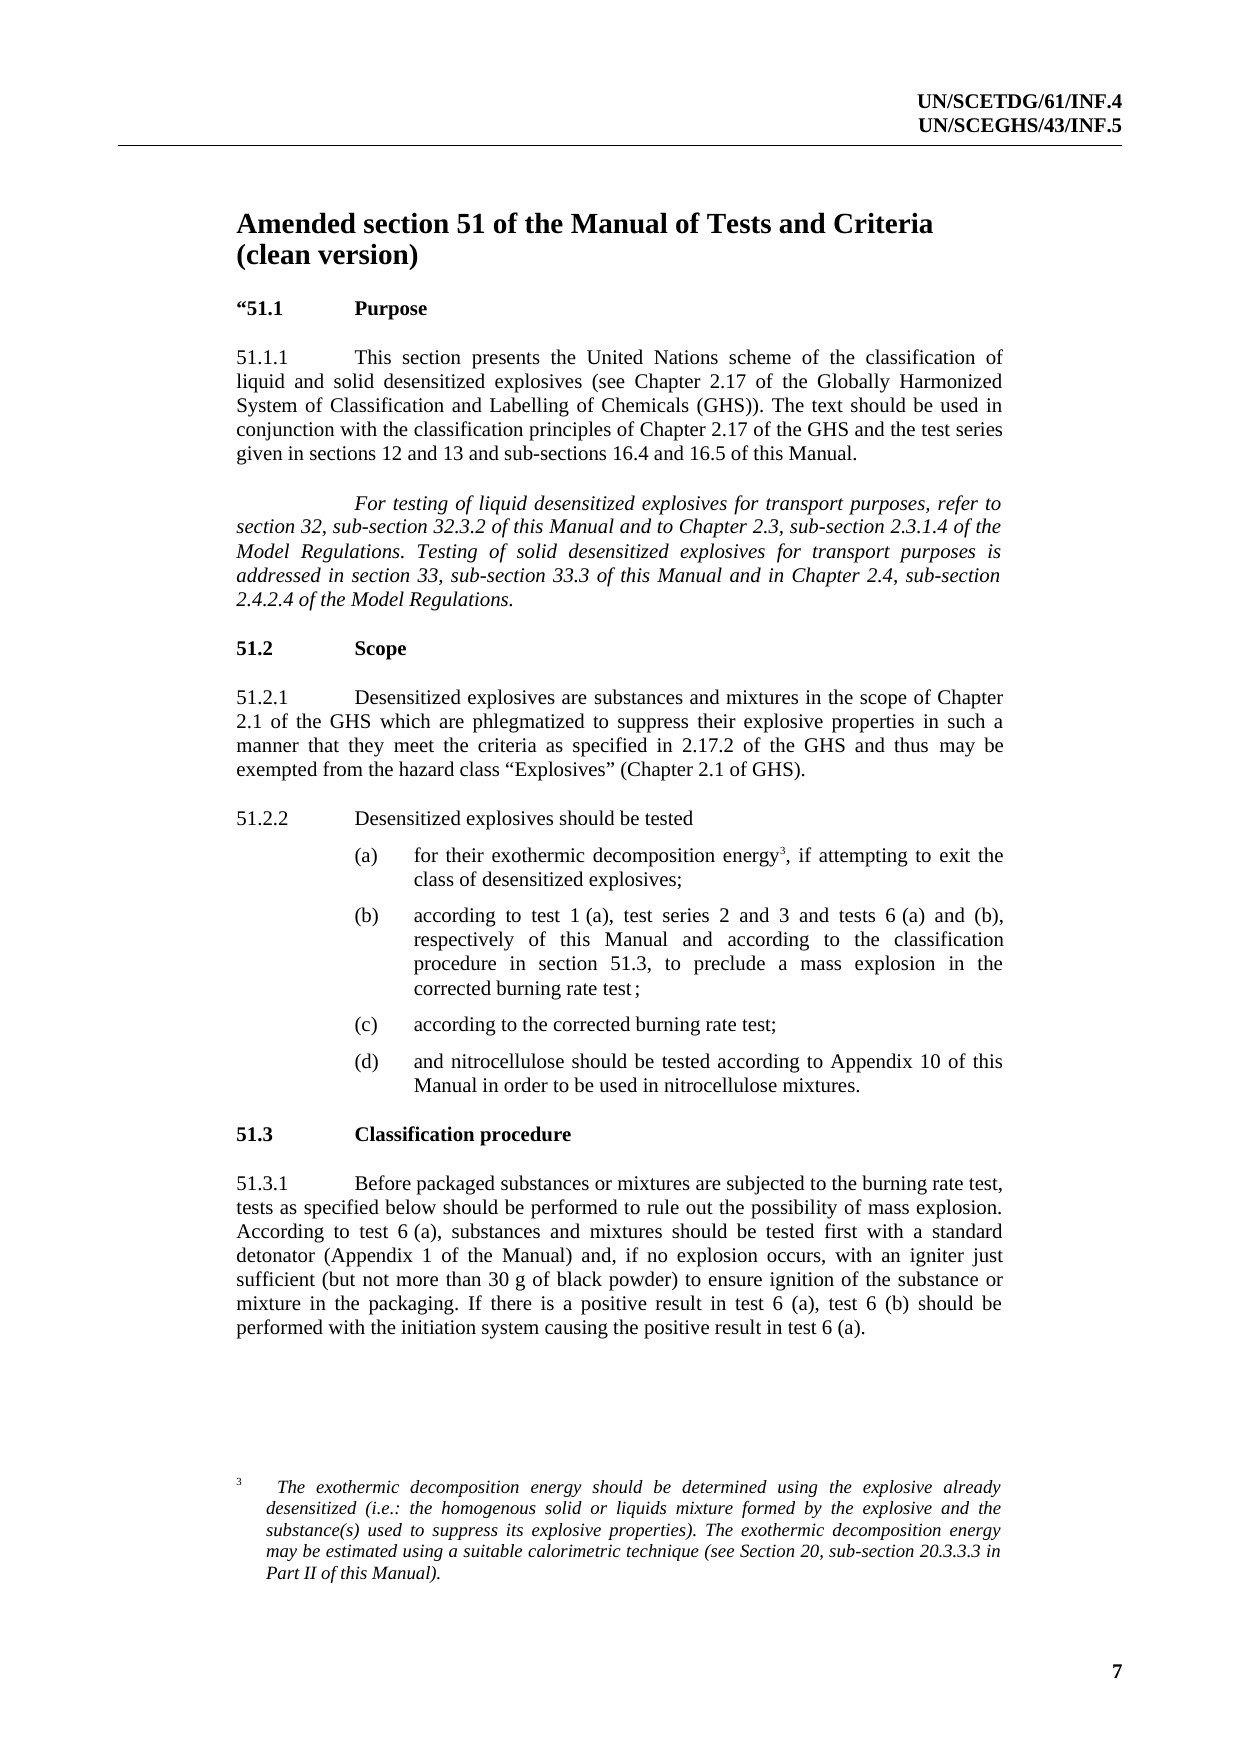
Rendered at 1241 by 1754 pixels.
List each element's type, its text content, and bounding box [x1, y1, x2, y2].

text Amended section 51 of the Manual of Tests and Criteria (clean version) [118, 208, 1004, 271]
text 51.3.1 Before packaged substances or mixtures are subjected to the burning rate test, tests as specified below should be performed to rule out the possibility of mass explosion. According to test 6 (a), substances and mixtures should be tested first with a standard detonator (Appendix 1 of the Manual) and, if no explosion occurs, with an igniter just sufficient (but not more than 30 g of black powder) to ensure ignition of the substance or mixture in the packaging. If there is a positive result in test 6 (a), test 6 (b) should be performed with the initiation system causing the positive result in test 6 (a). [236, 1171, 1004, 1339]
text (d) and nitrocellulose should be tested according to Appendix 10 of this Manual in order to be used in nitrocellulose mixtures. [354, 1048, 1004, 1097]
text 51.1.1 This section presents the United Nations scheme of the classification of liquid and solid desensitized explosives (see Chapter 2.17 of the Globally Harmonized System of Classification and Labelling of Chemicals (GHS)). The text should be used in conjunction with the classification principles of Chapter 2.17 of the GHS and the test series given in sections 12 and 13 and sub-sections 16.4 and 16.5 of this Manual. [236, 345, 1004, 465]
text 51.3 Classification procedure [236, 1122, 1004, 1146]
text 51.2 Scope [236, 636, 1004, 660]
text (c) according to the corrected burning rate test; [354, 1012, 1004, 1036]
text “51.1 Purpose [236, 296, 1004, 320]
text (b) according to test 1 (a), test series 2 and 3 and tests 6 (a) and (b), respectively of this Manual and according to the classification procedure in section 51.3, to preclude a mass explosion in the corrected burning rate test ; [354, 903, 1004, 999]
text For testing of liquid desensitized explosives for transport purposes, refer to section 32, sub-section 32.3.2 of this Manual and to Chapter 2.3, sub-section 2.3.1.4 of the Model Regulations. Testing of solid desensitized explosives for transport purposes is addressed in section 33, sub-section 33.3 of this Manual and in Chapter 2.4, sub-section 2.4.2.4 of the Model Regulations. [236, 490, 1004, 611]
text (a) for their exothermic decomposition energy, if attempting to exit the class of desensitized explosives; [354, 843, 1004, 891]
text 51.2.2 Desensitized explosives should be tested [236, 806, 1004, 830]
text 51.2.1 Desensitized explosives are substances and mixtures in the scope of Chapter 2.1 of the GHS which are phlegmatized to suppress their explosive properties in such a manner that they meet the criteria as specified in 2.17.2 of the GHS and thus may be exempted from the hazard class “Explosives” (Chapter 2.1 of GHS). [236, 685, 1004, 781]
